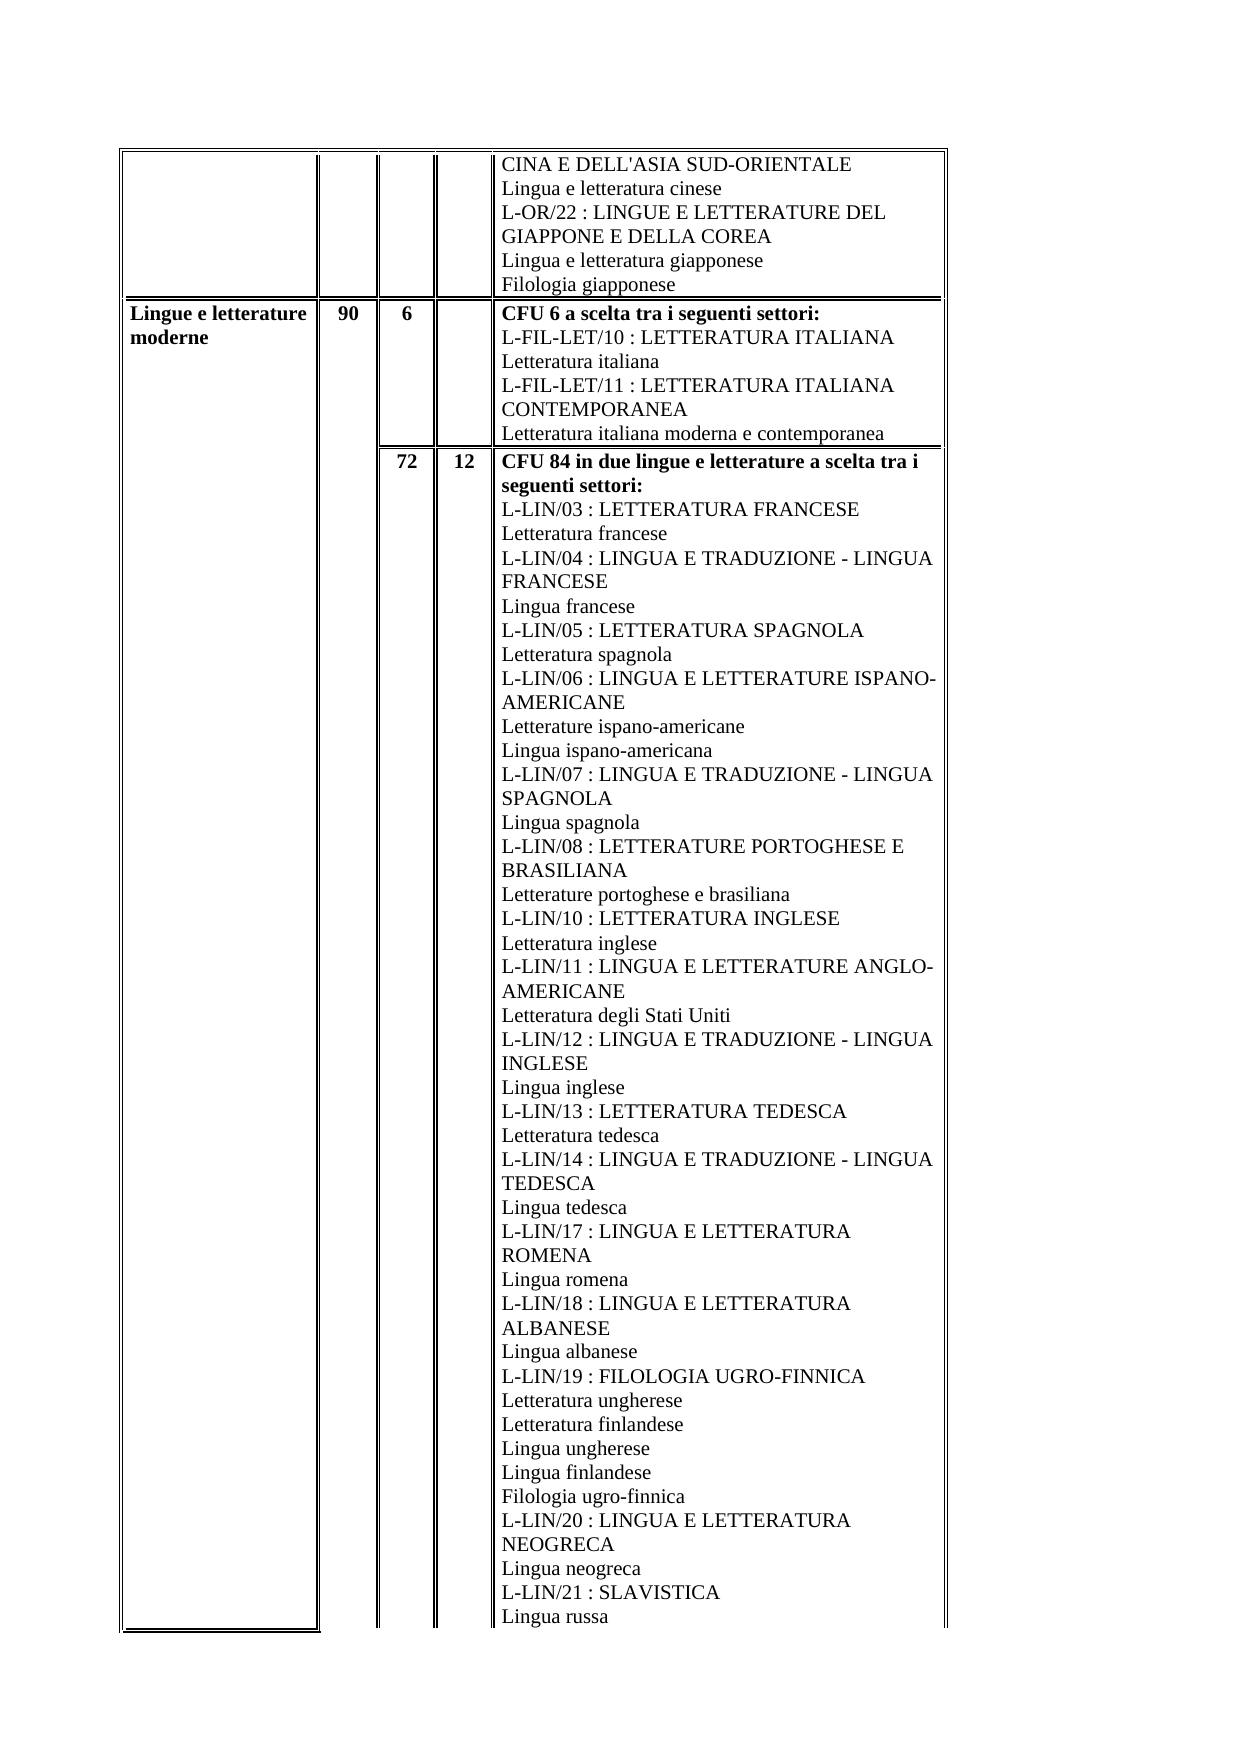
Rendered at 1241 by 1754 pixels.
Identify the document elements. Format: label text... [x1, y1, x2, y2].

table_header Linguistica teorica Teoria linguistica e comunicazione Linguistica storica Linguistica applicata e sperimentale [320, 148, 951, 1632]
table_header Linguistica teorica Teoria linguistica e comunicazione Linguistica storica Linguistica applicata e sperimentale [120, 149, 319, 1632]
